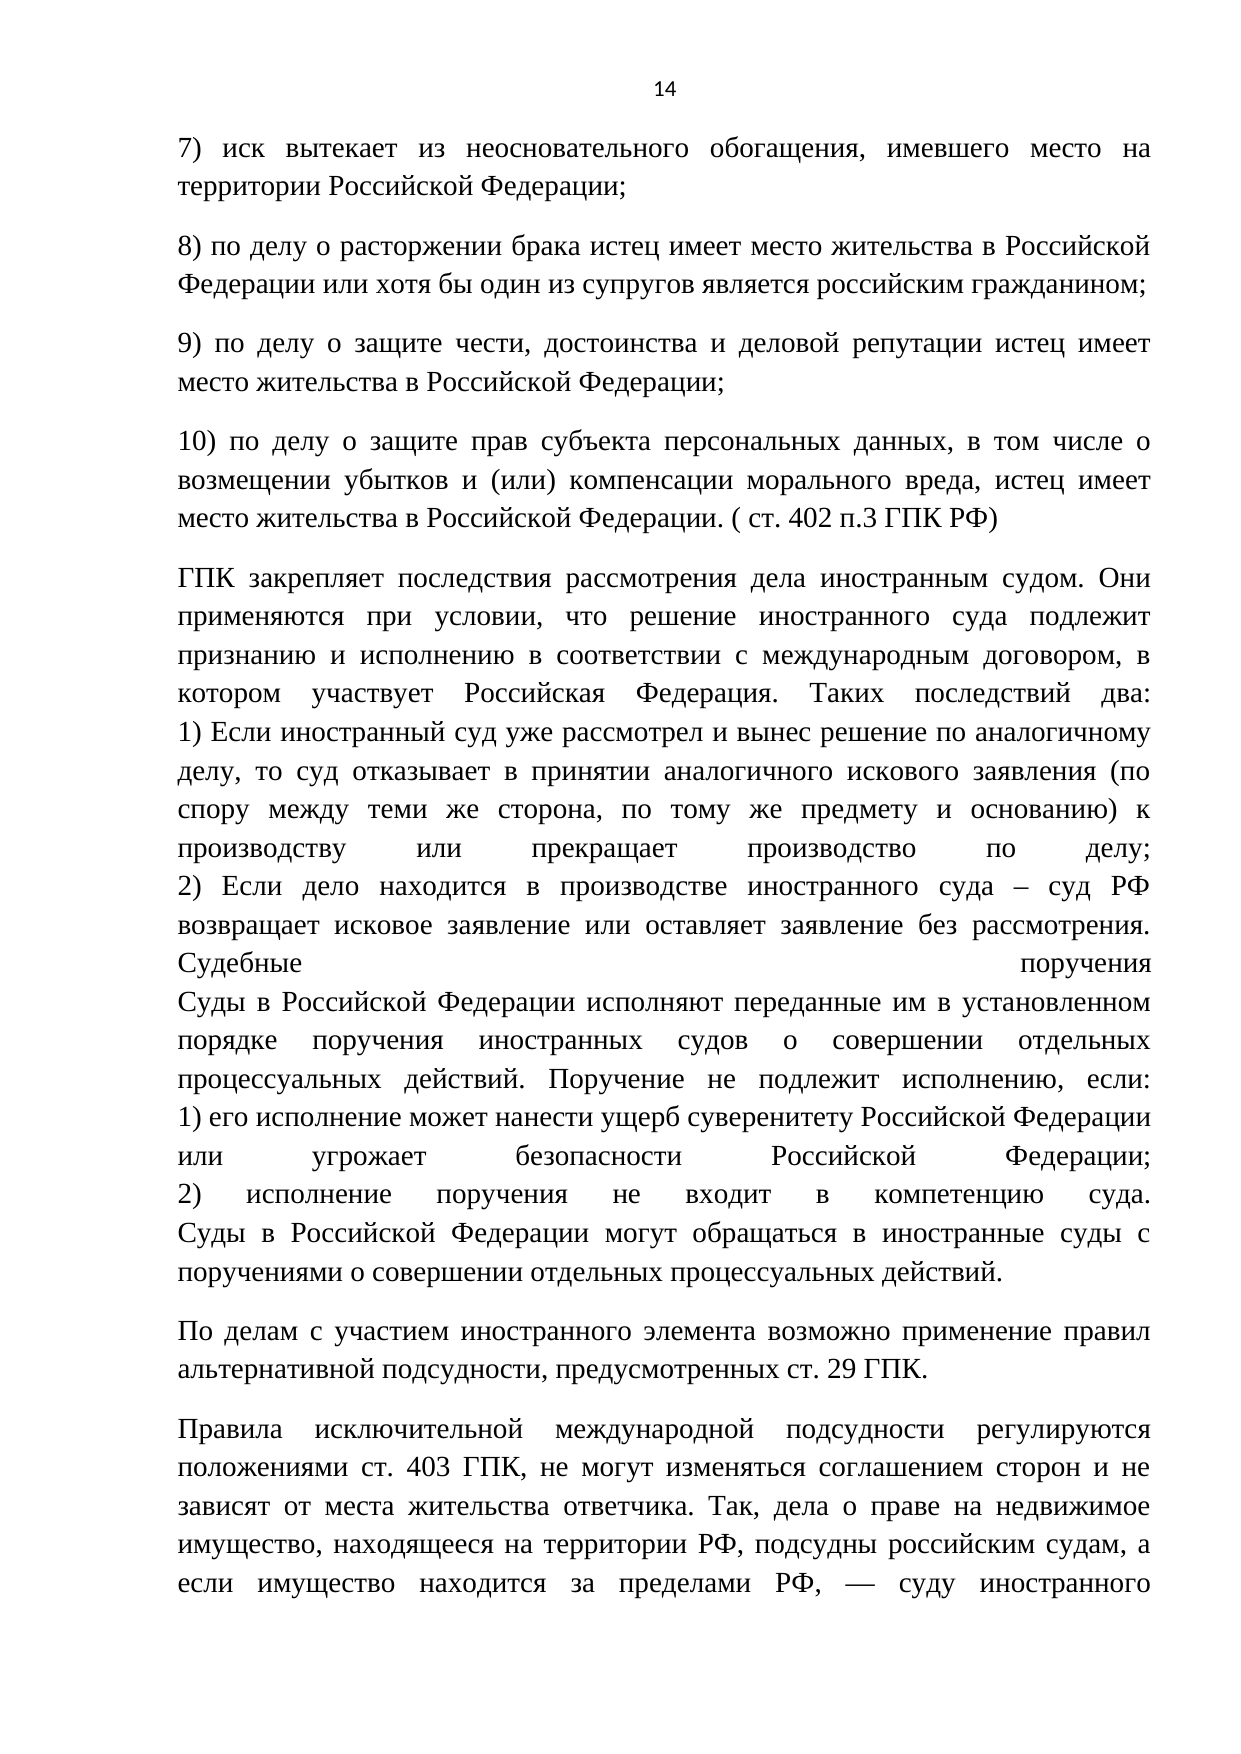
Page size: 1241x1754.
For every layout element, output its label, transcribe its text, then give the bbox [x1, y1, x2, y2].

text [177, 1411, 1152, 1599]
text 8) по делу о расторжении брака истец имеет место жительства в Российской Федерации или хотя бы один из супругов является российским гражданином; [177, 228, 1152, 300]
text 9) по делу о защите чести, достоинства и деловой репутации истец имеет место жительства в Российской Федерации; [177, 326, 1152, 398]
text По делам с участием иностранного элемента возможно применение правил альтернативной подсудности, предусмотренных ст. 29 ГПК. [177, 1313, 1152, 1385]
text 7) иск вытекает из неосновательного обогащения, имевшего место на территории Российской Федерации; [177, 130, 1152, 202]
text ГПК закрепляет последствия рассмотрения дела иностранным судом. Они применяются при условии, что решение иностранного суда подлежит признанию и исполнению в соответствии с международным договором, в котором участвует Российская Федерация. Таких последствий два: 1) Если иностранный суд уже рассмотрел и вынес решение по аналогичному делу, то суд отказывает в принятии аналогичного искового заявления (по спору между теми же сторона, по тому же предмету и основанию) к производству или прекращает производство по делу; 2) Если дело находится в производстве иностранного суда – суд РФ возвращает исковое заявление или оставляет заявление без рассмотрения. Судебные поручения Суды в Российской Федерации исполняют переданные им в установленном порядке поручения иностранных судов о совершении отдельных процессуальных действий. Поручение не подлежит исполнению, если: 1) его исполнение может нанести ущерб суверенитету Российской Федерации или угрожает безопасности Российской Федерации; 2) исполнение поручения не входит в компетенцию суда. Суды в Российской Федерации могут обращаться в иностранные суды с поручениями о совершении отдельных процессуальных действий. [177, 560, 1152, 1287]
text 10) по делу о защите прав субъекта персональных данных, в том числе о возмещении убытков и (или) компенсации морального вреда, истец имеет место жительства в Российской Федерации. ( ст. 402 п.3 ГПК РФ) [177, 423, 1152, 534]
